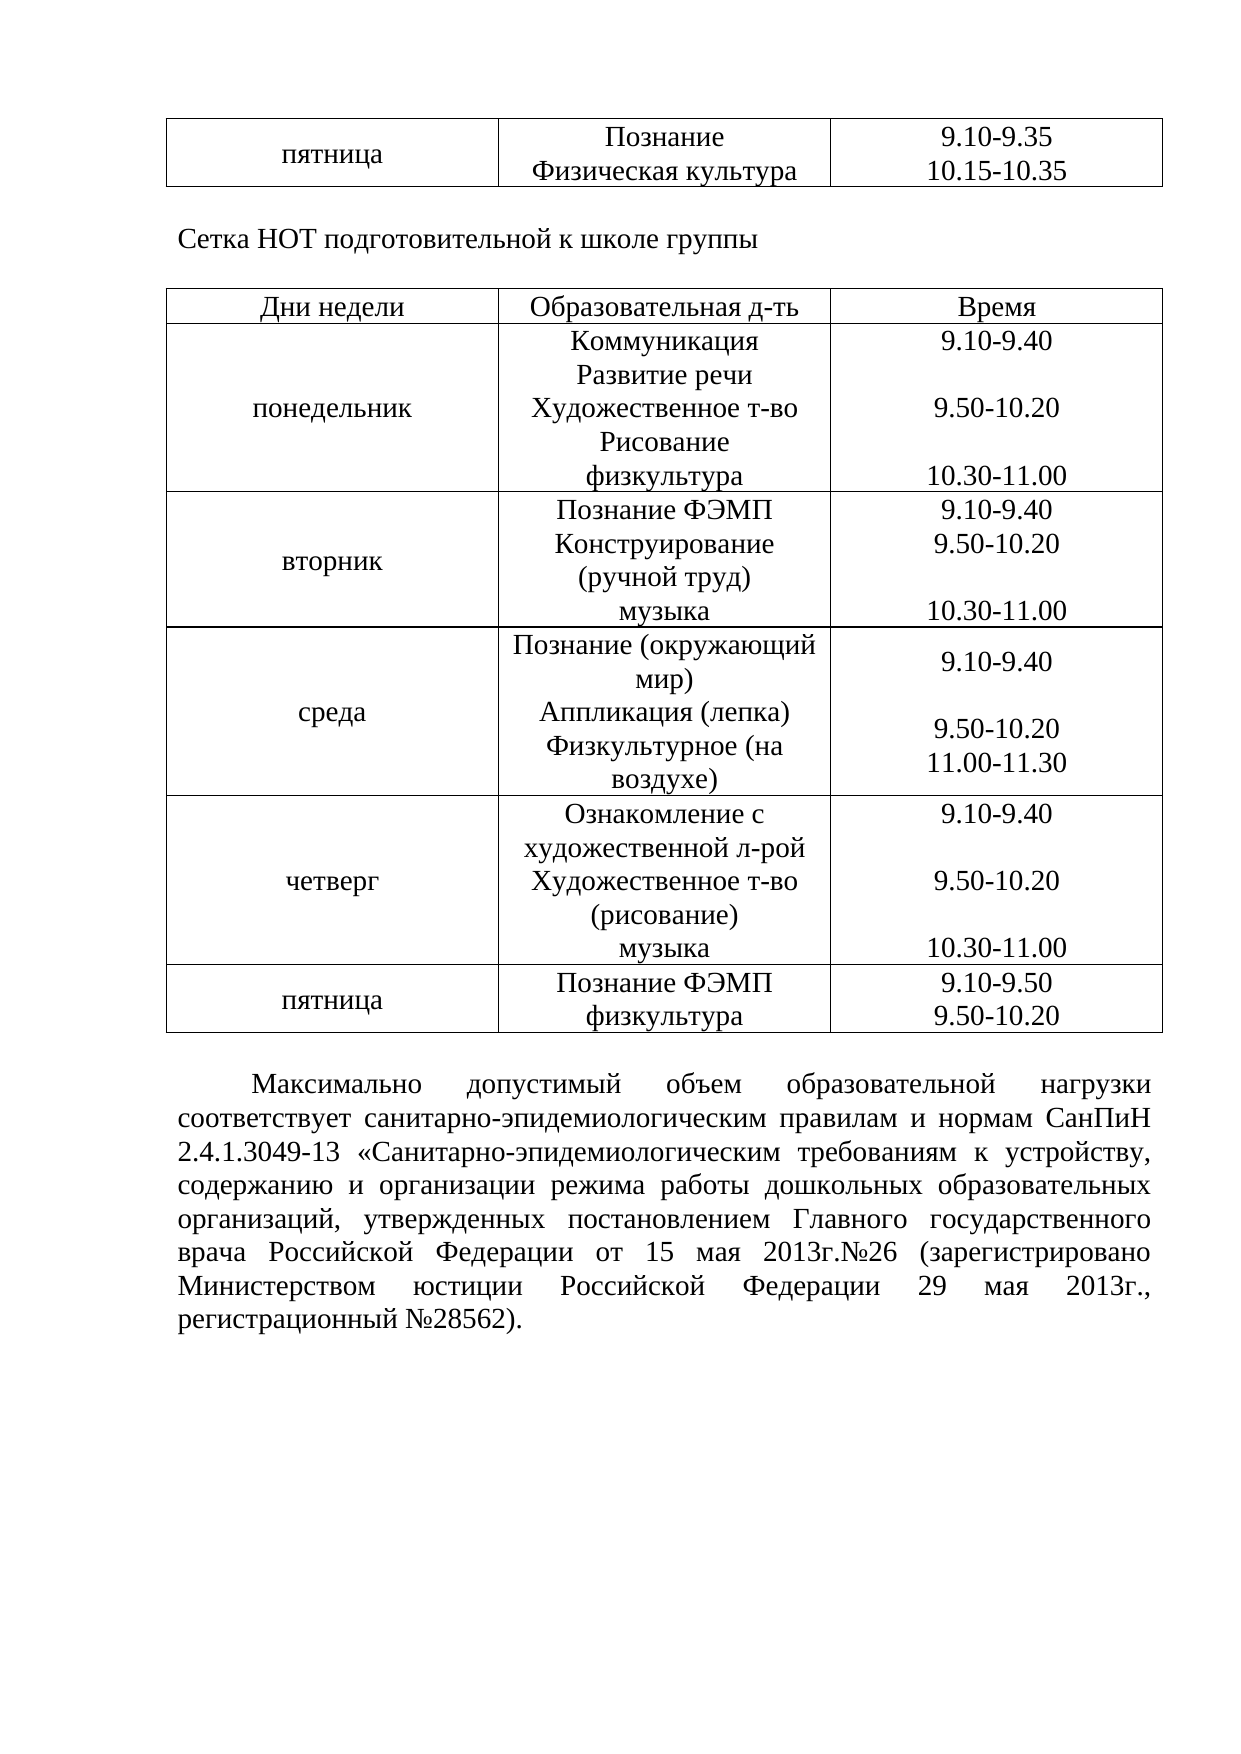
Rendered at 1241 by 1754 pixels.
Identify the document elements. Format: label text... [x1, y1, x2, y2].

table_cell 9.10-9.40 9.50-10.20 10.30-11.00 [831, 324, 1162, 491]
table_cell пятница [167, 965, 498, 1032]
table_cell 9.10-9.40 9.50-10.20 10.30-11.00 [831, 796, 1162, 964]
table_cell Познание (окружающий мир) Аппликация (лепка) Физкультурное (на воздухе) [499, 628, 830, 795]
table_cell вторник [167, 492, 498, 626]
table_cell пятница [167, 119, 498, 186]
table_cell четверг [167, 796, 498, 964]
table_cell 9.10-9.35 10.15-10.35 [831, 119, 1162, 186]
table_cell 9.10-9.50 9.50-10.20 [831, 965, 1162, 1032]
table_cell Коммуникация Развитие речи Художественное т-во Рисование физкультура [499, 324, 830, 491]
text Сетка НОТ подготовительной к школе группы [177, 221, 1152, 254]
table_cell Познание ФЭМП Конструирование (ручной труд) музыка [499, 492, 830, 626]
table_cell Познание Физическая культура [499, 119, 830, 186]
table_cell понедельник [167, 324, 498, 491]
text Максимально допустимый объем образовательной нагрузки соответствует санитарно-эпидемиологическим правилам и нормам СанПиН 2.4.1.3049-13 «Санитарно-эпидемиологическим требованиям к устройству, содержанию и организации режима работы дошкольных образовательных организаций, утвержденных постановлением Главного государственного врача Российской Федерации от 15 мая 2013г.№26 (зарегистрировано Министерством юстиции Российской Федерации 29 мая 2013г., регистрационный №28562). [177, 1067, 1152, 1335]
table_cell среда [167, 628, 498, 795]
table_cell 9.10-9.40 9.50-10.20 11.00-11.30 [831, 628, 1162, 795]
table_header Дни недели [167, 289, 498, 322]
table_cell Познание ФЭМП физкультура [499, 965, 830, 1032]
table_header Время [831, 289, 1162, 322]
table_cell 9.10-9.40 9.50-10.20 10.30-11.00 [831, 492, 1162, 626]
table_header Образовательная д-ть [499, 289, 830, 322]
table_cell Ознакомление с художественной л-рой Художественное т-во (рисование) музыка [499, 796, 830, 964]
